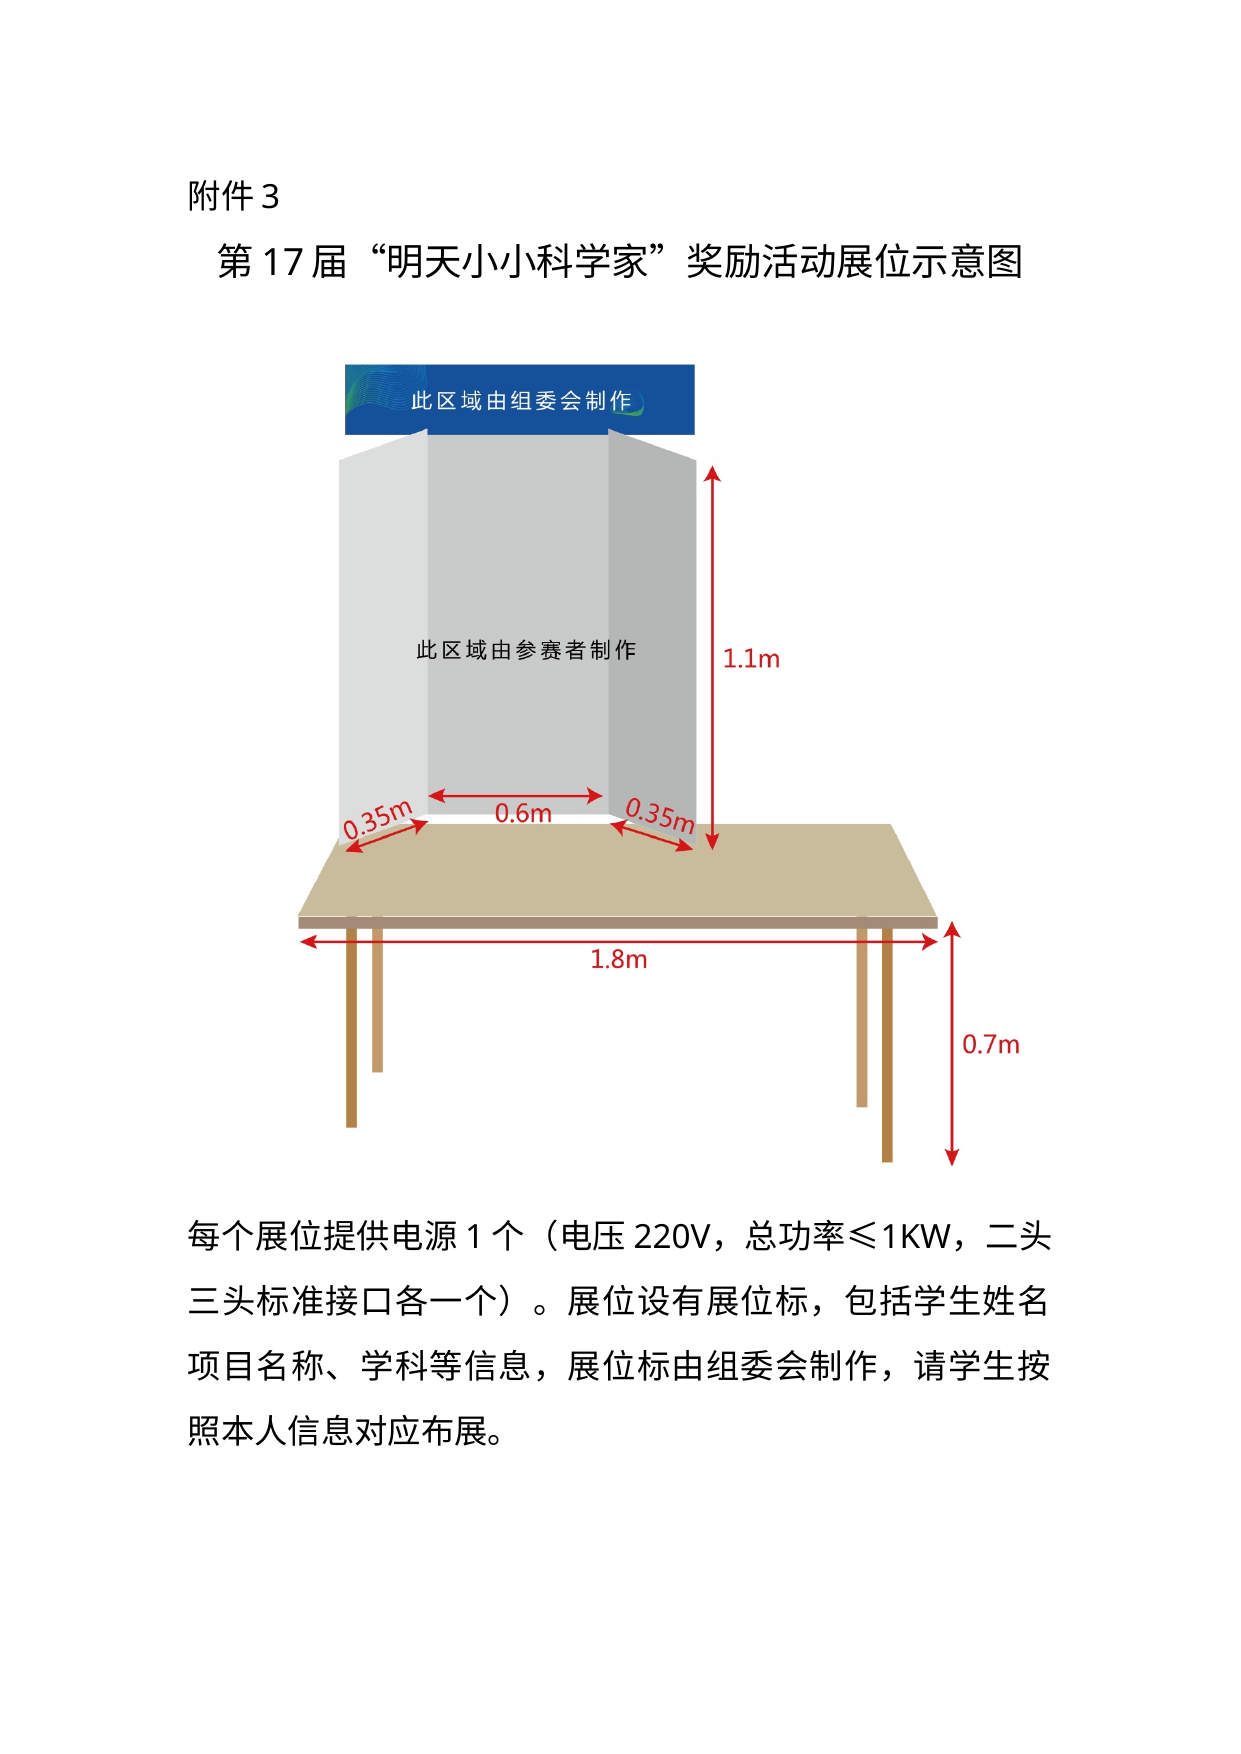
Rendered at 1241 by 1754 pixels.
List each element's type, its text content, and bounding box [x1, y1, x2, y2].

text 每个展位提供电源1个（电压220V，总功率≤1KW，二头三头标准接口各一个）。展位设有展位标，包括学生姓名、项目名称、学科等信息，展位标由组委会制作，请学生按照本人信息对应布展。 [187, 1202, 1053, 1462]
text 第17届“明天小小科学家”奖励活动展位示意图 [187, 227, 1053, 292]
text 附件3 [187, 162, 1052, 227]
picture [187, 292, 1080, 1172]
